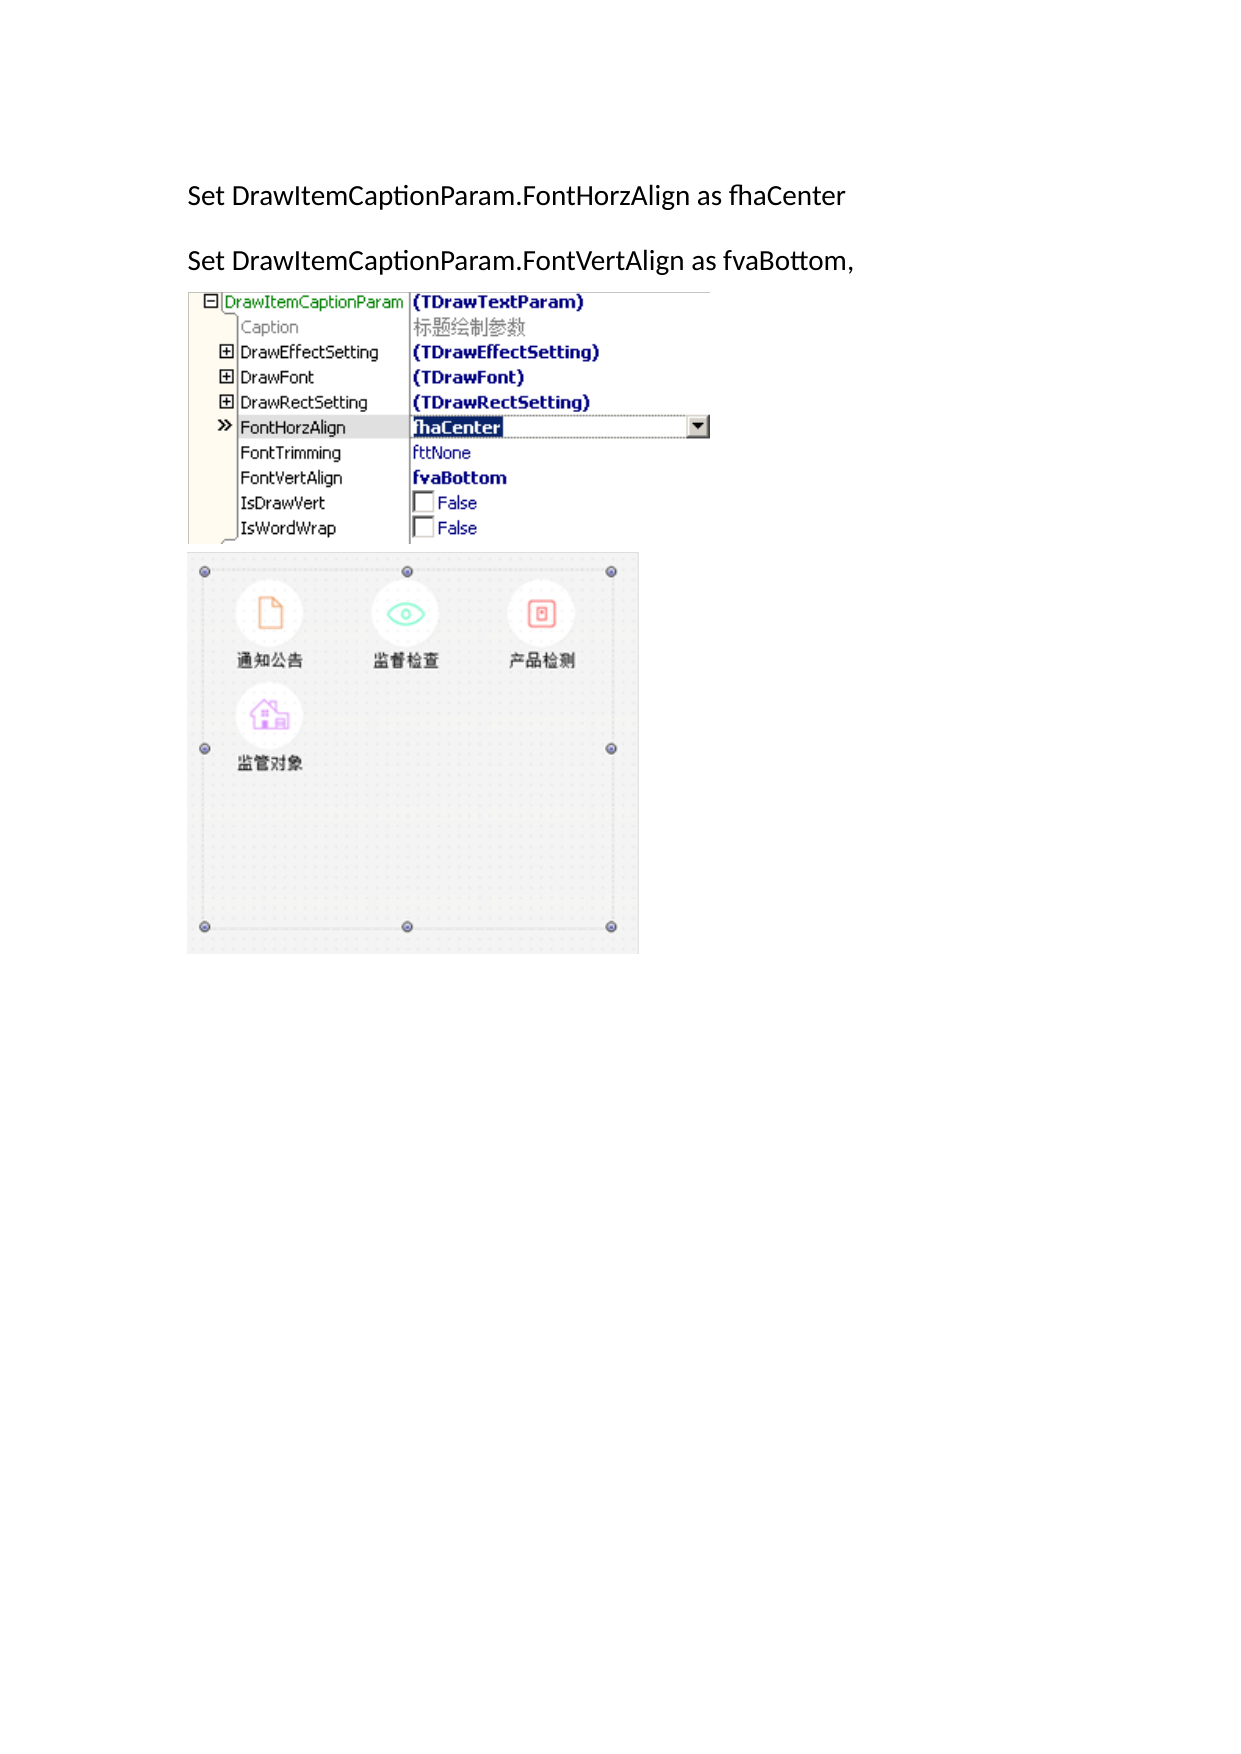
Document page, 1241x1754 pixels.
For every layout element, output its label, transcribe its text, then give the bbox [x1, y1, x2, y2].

picture [187, 551, 640, 954]
text Set DrawItemCaptionParam.FontHorzAlign as fhaCenter [187, 162, 1053, 227]
picture [187, 291, 710, 544]
text Set DrawItemCaptionParam.FontVertAlign as fvaBottom, [187, 227, 1053, 292]
